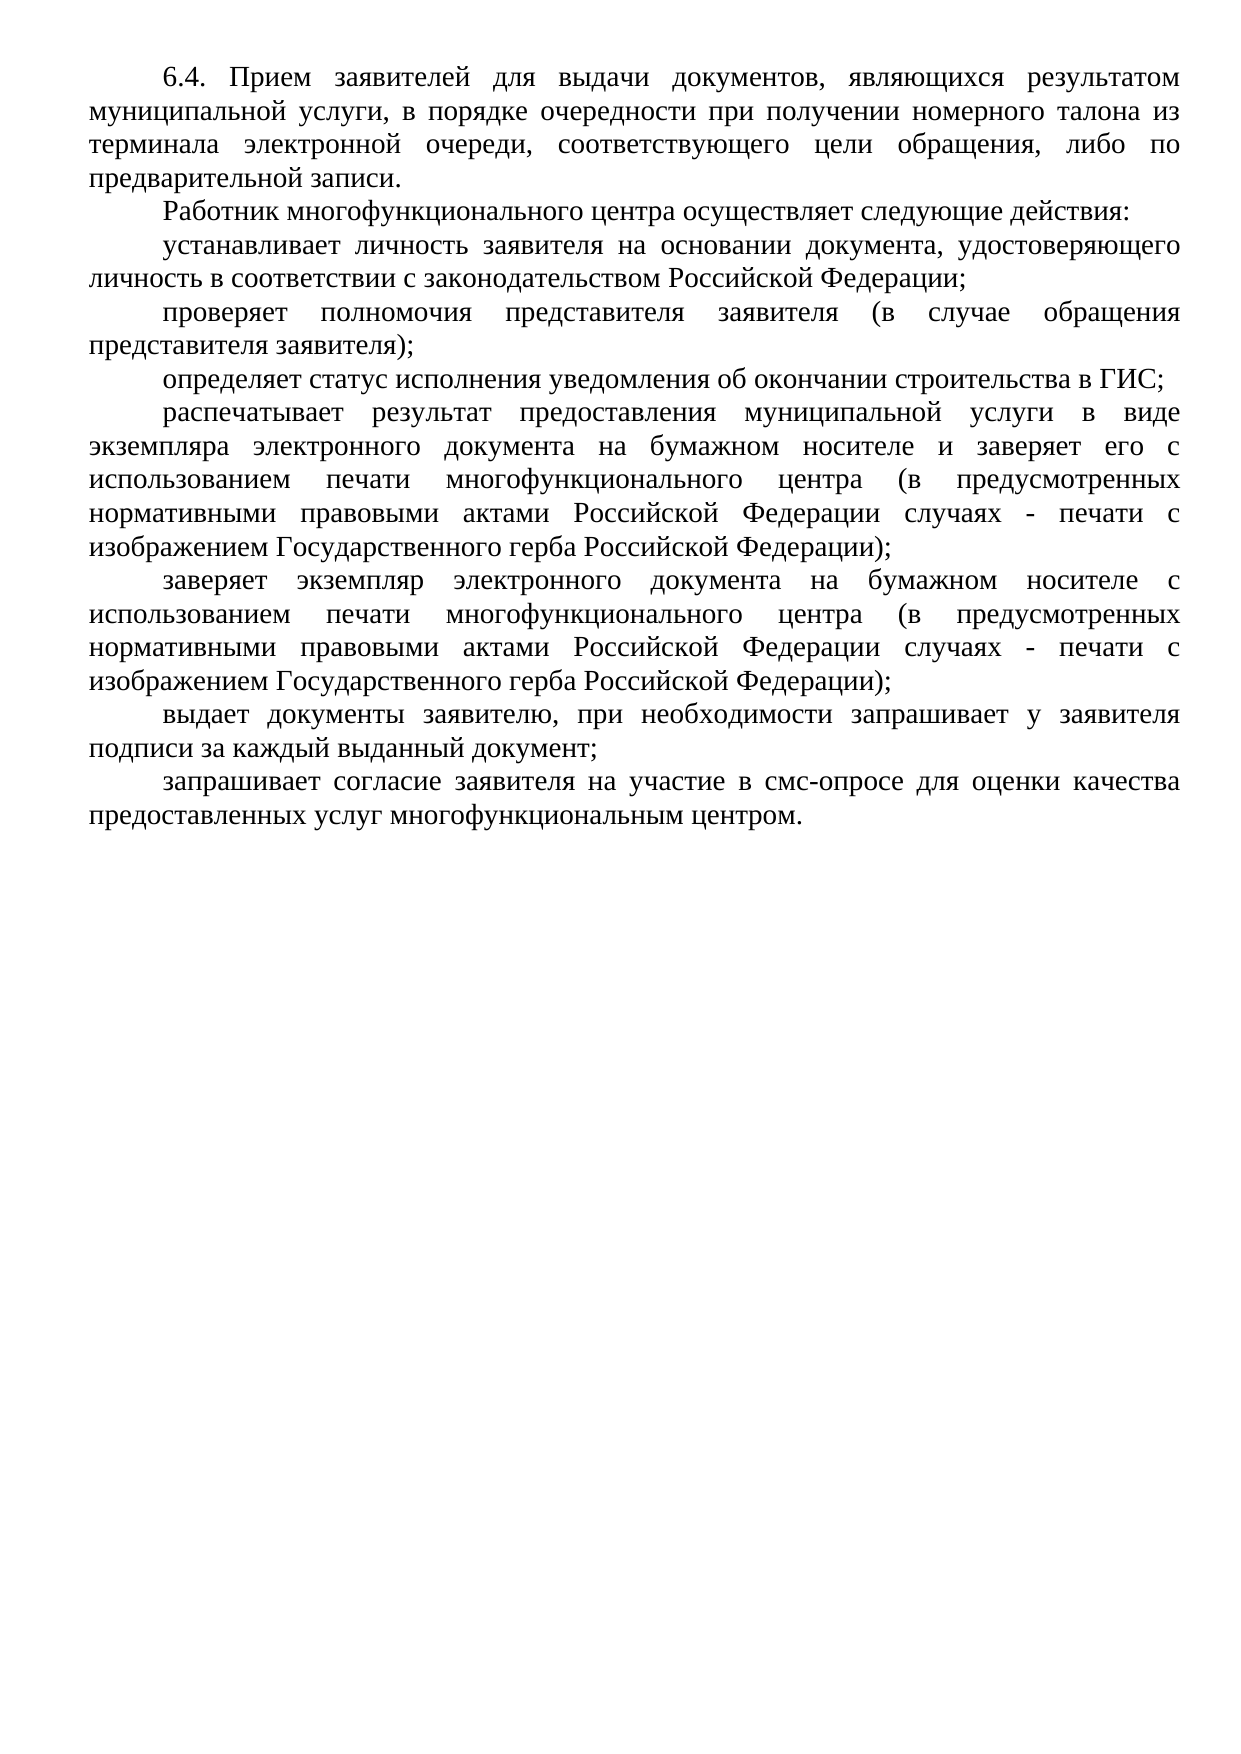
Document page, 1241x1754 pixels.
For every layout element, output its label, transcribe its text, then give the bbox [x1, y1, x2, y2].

text определяет статус исполнения уведомления об окончании строительства в ГИС; [89, 361, 1181, 394]
text Работник многофункционального центра осуществляет следующие действия: [89, 193, 1181, 227]
text устанавливает личность заявителя на основании документа, удостоверяющего личность в соответствии с законодательством Российской Федерации; [89, 227, 1181, 294]
text 6.4. Прием заявителей для выдачи документов, являющихся результатом муниципальной услуги, в порядке очередности при получении номерного талона из терминала электронной очереди, соответствующего цели обращения, либо по предварительной записи. [89, 59, 1181, 193]
text распечатывает результат предоставления муниципальной услуги в виде экземпляра электронного документа на бумажном носителе и заверяет его с использованием печати многофункционального центра (в предусмотренных нормативными правовыми актами Российской Федерации случаях - печати с изображением Государственного герба Российской Федерации); [89, 394, 1181, 562]
text проверяет полномочия представителя заявителя (в случае обращения представителя заявителя); [89, 294, 1181, 361]
text запрашивает согласие заявителя на участие в смс-опросе для оценки качества предоставленных услуг многофункциональным центром. [89, 763, 1181, 831]
text заверяет экземпляр электронного документа на бумажном носителе с использованием печати многофункционального центра (в предусмотренных нормативными правовыми актами Российской Федерации случаях - печати с изображением Государственного герба Российской Федерации); [89, 562, 1181, 696]
text выдает документы заявителю, при необходимости запрашивает у заявителя подписи за каждый выданный документ; [89, 696, 1181, 763]
